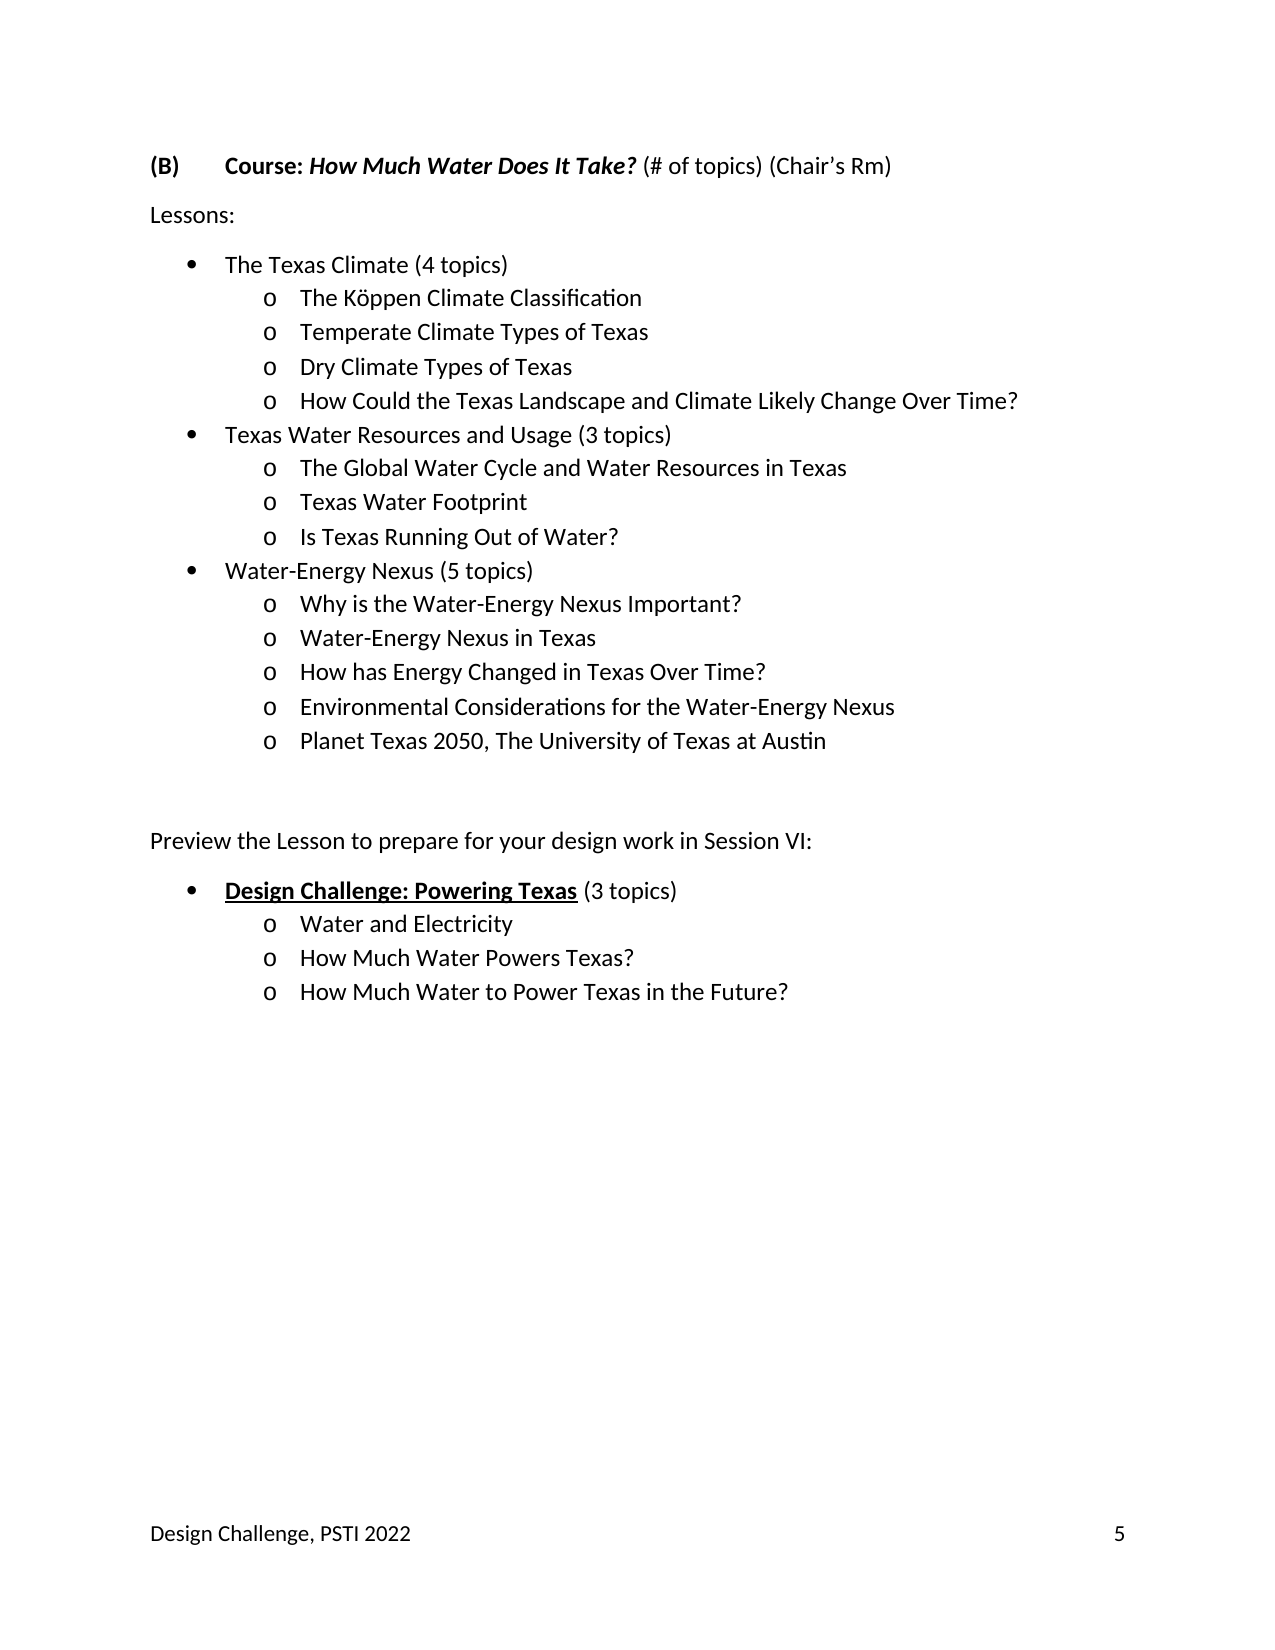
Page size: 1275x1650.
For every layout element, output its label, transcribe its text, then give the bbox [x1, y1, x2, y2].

list Is Texas Running Out of Water? [262, 521, 1137, 552]
list Texas Water Resources and Usage (3 topics) [187, 419, 1137, 450]
list The Köppen Climate Classification [262, 282, 1137, 314]
list Texas Water Footprint [262, 486, 1137, 518]
list Why is the Water-Energy Nexus Important? [262, 588, 1137, 619]
list Water-Energy Nexus (5 topics) [187, 555, 1137, 585]
list Water-Energy Nexus in Texas [262, 622, 1137, 654]
list How Much Water to Power Texas in the Future? [262, 976, 1137, 1008]
list Water and Electricity [262, 908, 1137, 940]
list How has Energy Changed in Texas Over Time? [262, 656, 1137, 688]
list Temperate Climate Types of Texas [262, 316, 1137, 348]
list How Much Water Powers Texas? [262, 942, 1137, 974]
list Planet Texas 2050, The University of Texas at Austin [262, 725, 1137, 757]
list Course: How Much Water Does It Take? (# of topics) (Chair’s Rm) [150, 150, 1137, 181]
text Preview the Lesson to prepare for your design work in Session VI: [150, 825, 1137, 856]
list How Could the Texas Landscape and Climate Likely Change Over Time? [262, 385, 1137, 417]
list Environmental Considerations for the Water-Energy Nexus [262, 691, 1137, 722]
text Lessons: [150, 199, 1137, 230]
list Dry Climate Types of Texas [262, 351, 1137, 382]
list Design Challenge: Powering Texas (3 topics) [187, 875, 1137, 906]
list The Texas Climate (4 topics) [187, 249, 1137, 280]
list The Global Water Cycle and Water Resources in Texas [262, 452, 1137, 484]
